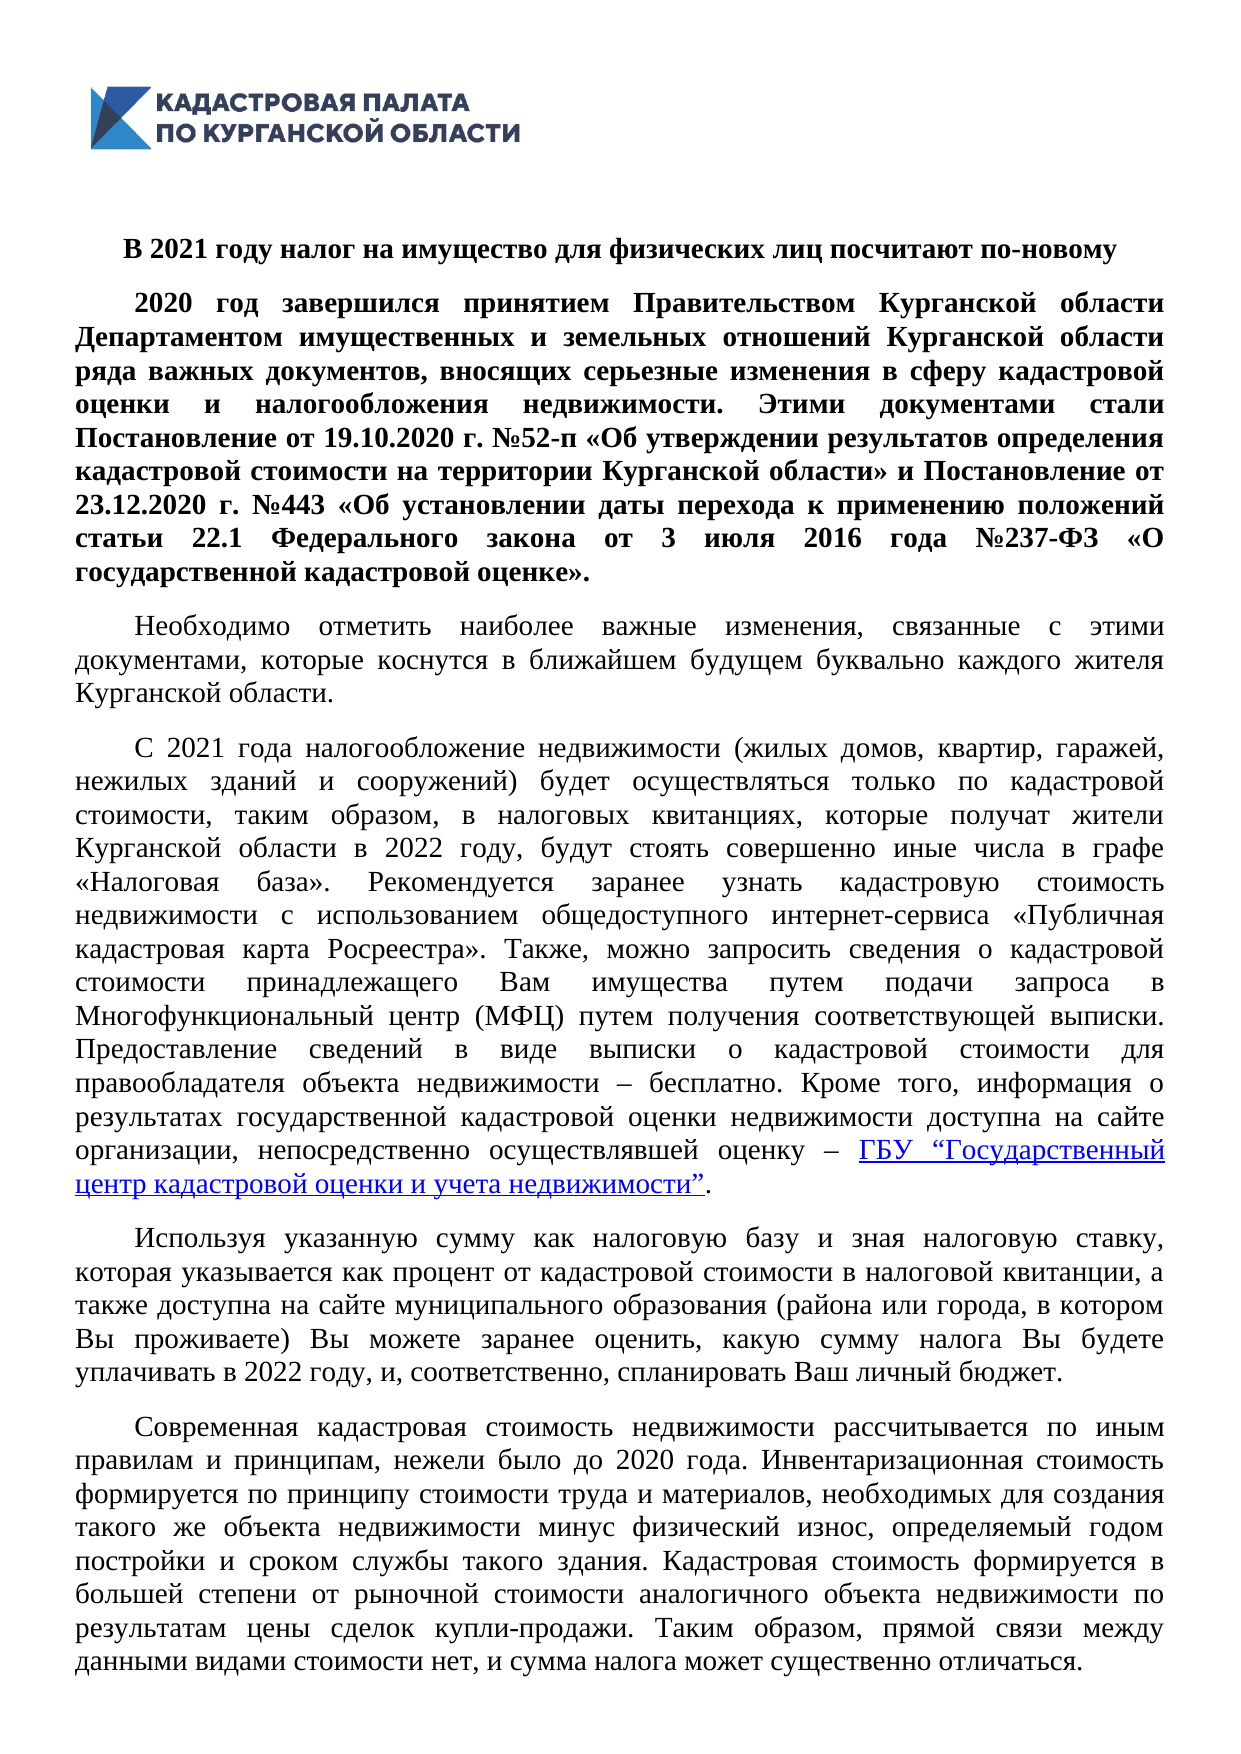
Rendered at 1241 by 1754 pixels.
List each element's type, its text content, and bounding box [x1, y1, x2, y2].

picture [75, 75, 583, 207]
text В 2021 году налог на имущество для физических лиц посчитают по-новому [75, 231, 1165, 265]
text 2020 год завершился принятием Правительством Курганской области Департаментом имущественных и земельных отношений Курганской области ряда важных документов, вносящих серьезные изменения в сферу кадастровой оценки и налогообложения недвижимости. Этими документами стали Постановление от 19.10.2020 г. №52-п «Об утверждении результатов определения кадастровой стоимости на территории Курганской области» и Постановление от 23.12.2020 г. №443 «Об установлении даты перехода к применению положений статьи 22.1 Федерального закона от 3 июля 2016 года №237-ФЗ «О государственной кадастровой оценке». [75, 286, 1165, 587]
text Необходимо отметить наиболее важные изменения, связанные с этими документами, которые коснутся в ближайшем будущем буквально каждого жителя Курганской области. [75, 608, 1165, 709]
text Современная кадастровая стоимость недвижимости рассчитывается по иным правилам и принципам, нежели было до 2020 года. Инвентаризационная стоимость формируется по принципу стоимости труда и материалов, необходимых для создания такого же объекта недвижимости минус физический износ, определяемый годом постройки и сроком службы такого здания. Кадастровая стоимость формируется в большей степени от рыночной стоимости аналогичного объекта недвижимости по результатам цены сделок купли-продажи. Таким образом, прямой связи между данными видами стоимости нет, и сумма налога может существенно отличаться. [75, 1409, 1165, 1677]
text С 2021 года налогообложение недвижимости (жилых домов, квартир, гаражей, нежилых зданий и сооружений) будет осуществляться только по кадастровой стоимости, таким образом, в налоговых квитанциях, которые получат жители Курганской области в 2022 году, будут стоять совершенно иные числа в графе «Налоговая база». Рекомендуется заранее узнать кадастровую стоимость недвижимости с использованием общедоступного интернет-сервиса «Публичная кадастровая карта Росреестра». Также, можно запросить сведения о кадастровой стоимости принадлежащего Вам имущества путем подачи запроса в Многофункциональный центр (МФЦ) путем получения соответствующей выписки. Предоставление сведений в виде выписки о кадастровой стоимости для правообладателя объекта недвижимости – бесплатно. Кроме того, информация о результатах государственной кадастровой оценки недвижимости доступна на сайте организации, непосредственно осуществлявшей оценку – ГБУ “Государственный центр кадастровой оценки и учета недвижимости”. [75, 730, 1165, 1199]
text Используя указанную сумму как налоговую базу и зная налоговую ставку, которая указывается как процент от кадастровой стоимости в налоговой квитанции, а также доступна на сайте муниципального образования (района или города, в котором Вы проживаете) Вы можете заранее оценить, какую сумму налога Вы будете уплачивать в 2022 году, и, соответственно, спланировать Ваш личный бюджет. [75, 1220, 1165, 1388]
